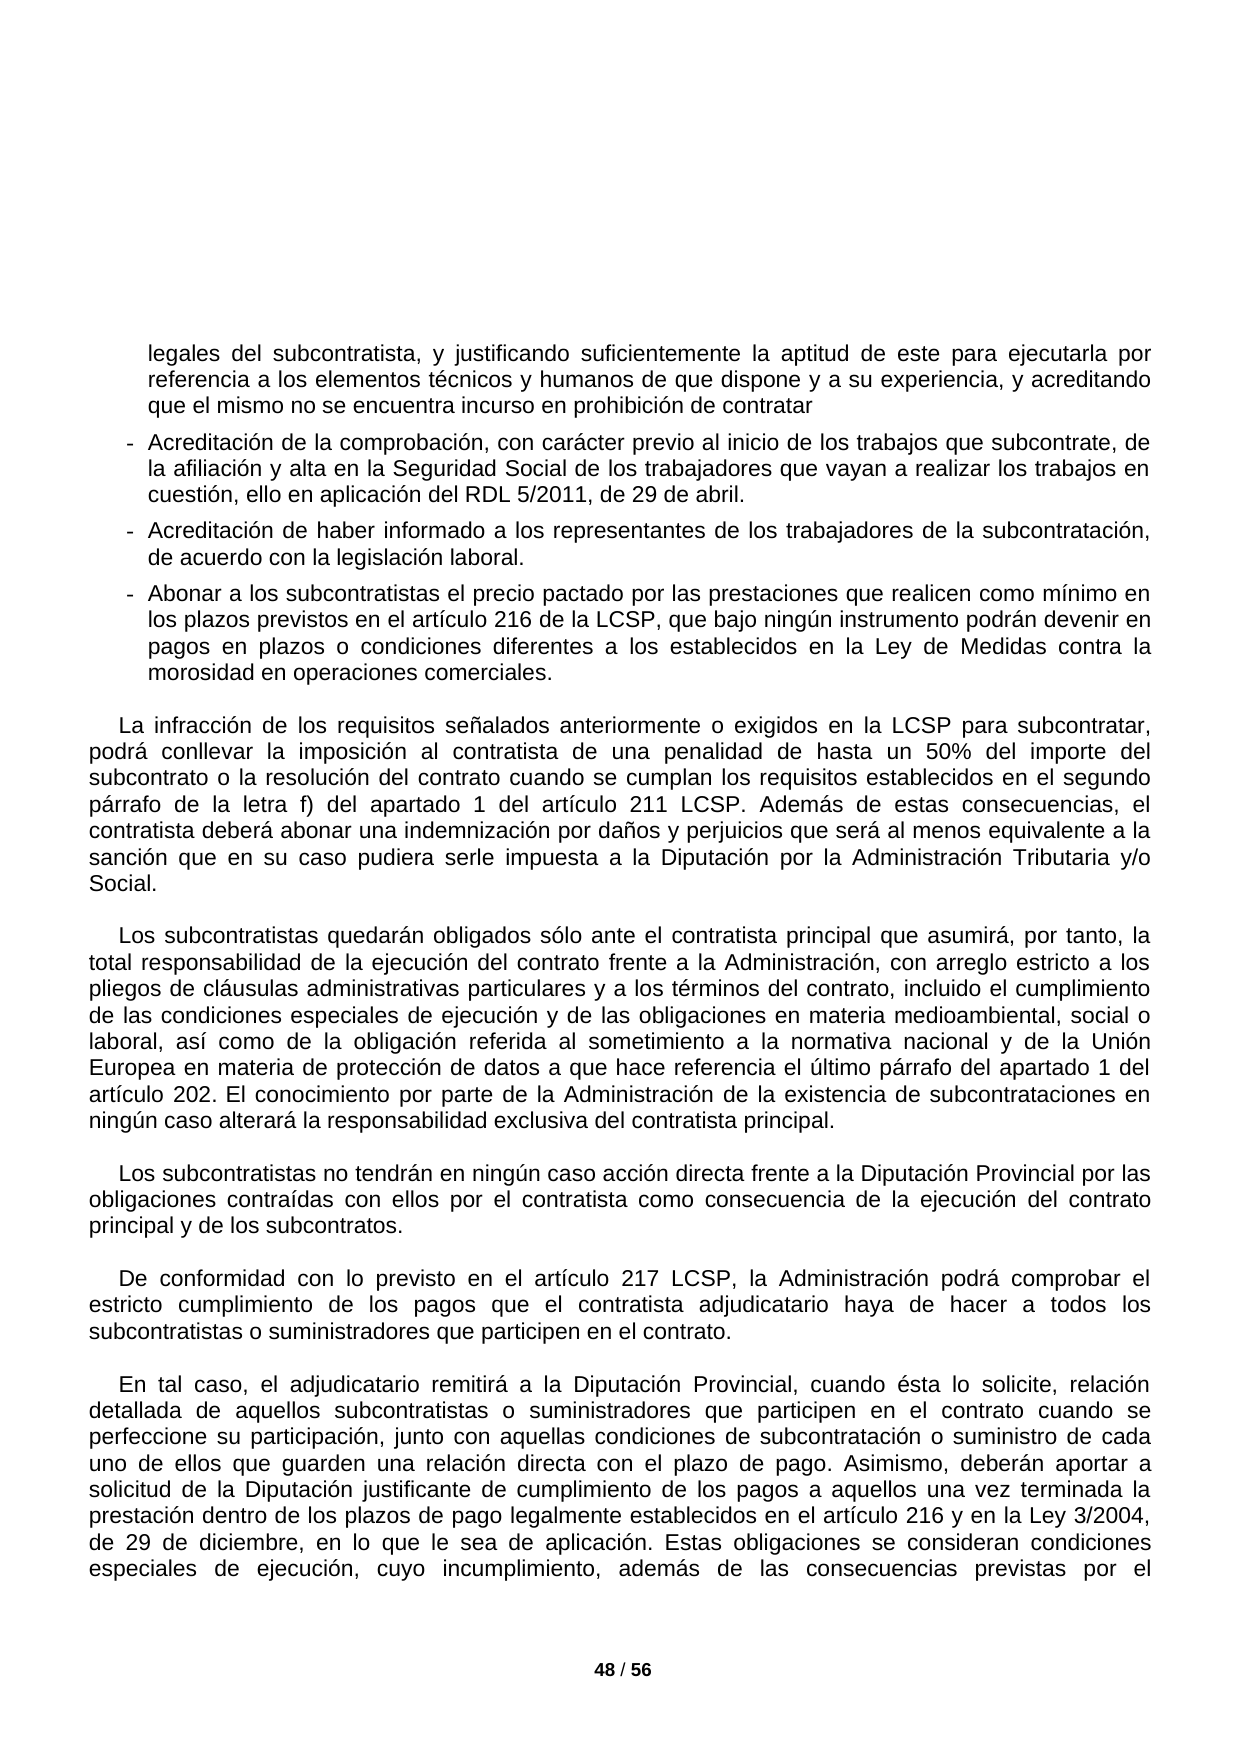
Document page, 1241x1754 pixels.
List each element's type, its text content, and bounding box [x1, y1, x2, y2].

list Abonar a los subcontratistas el precio pactado por las prestaciones que realicen como mínimo en los plazos previstos en el artículo 216 de la LCSP, que bajo ningún instrumento podrán devenir en pagos en plazos o condiciones diferentes a los establecidos en la Ley de Medidas contra la morosidad en operaciones comerciales. [126, 580, 1152, 685]
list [126, 340, 1152, 419]
text Los subcontratistas no tendrán en ningún caso acción directa frente a la Diputación Provincial por las obligaciones contraídas con ellos por el contratista como consecuencia de la ejecución del contrato principal y de los subcontratos. [89, 1160, 1152, 1239]
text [89, 1371, 1152, 1581]
list Acreditación de la comprobación, con carácter previo al inicio de los trabajos que subcontrate, de la afiliación y alta en la Seguridad Social de los trabajadores que vayan a realizar los trabajos en cuestión, ello en aplicación del RDL 5/2011, de 29 de abril. [126, 428, 1152, 508]
text De conformidad con lo previsto en el artículo 217 LCSP, la Administración podrá comprobar el estricto cumplimiento de los pagos que el contratista adjudicatario haya de hacer a todos los subcontratistas o suministradores que participen en el contrato. [89, 1265, 1152, 1344]
text Los subcontratistas quedarán obligados sólo ante el contratista principal que asumirá, por tanto, la total responsabilidad de la ejecución del contrato frente a la Administración, con arreglo estricto a los pliegos de cláusulas administrativas particulares y a los términos del contrato, incluido el cumplimiento de las condiciones especiales de ejecución y de las obligaciones en materia medioambiental, social o laboral, así como de la obligación referida al sometimiento a la normativa nacional y de la Unión Europea en materia de protección de datos a que hace referencia el último párrafo del apartado 1 del artículo 202. El conocimiento por parte de la Administración de la existencia de subcontrataciones en ningún caso alterará la responsabilidad exclusiva del contratista principal. [89, 922, 1152, 1133]
text La infracción de los requisitos señalados anteriormente o exigidos en la LCSP para subcontratar, podrá conllevar la imposición al contratista de una penalidad de hasta un 50% del importe del subcontrato o la resolución del contrato cuando se cumplan los requisitos establecidos en el segundo párrafo de la letra f) del apartado 1 del artículo 211 LCSP. Además de estas consecuencias, el contratista deberá abonar una indemnización por daños y perjuicios que será al menos equivalente a la sanción que en su caso pudiera serle impuesta a la Diputación por la Administración Tributaria y/o Social. [89, 712, 1152, 896]
list Acreditación de haber informado a los representantes de los trabajadores de la subcontratación, de acuerdo con la legislación laboral. [126, 517, 1152, 570]
